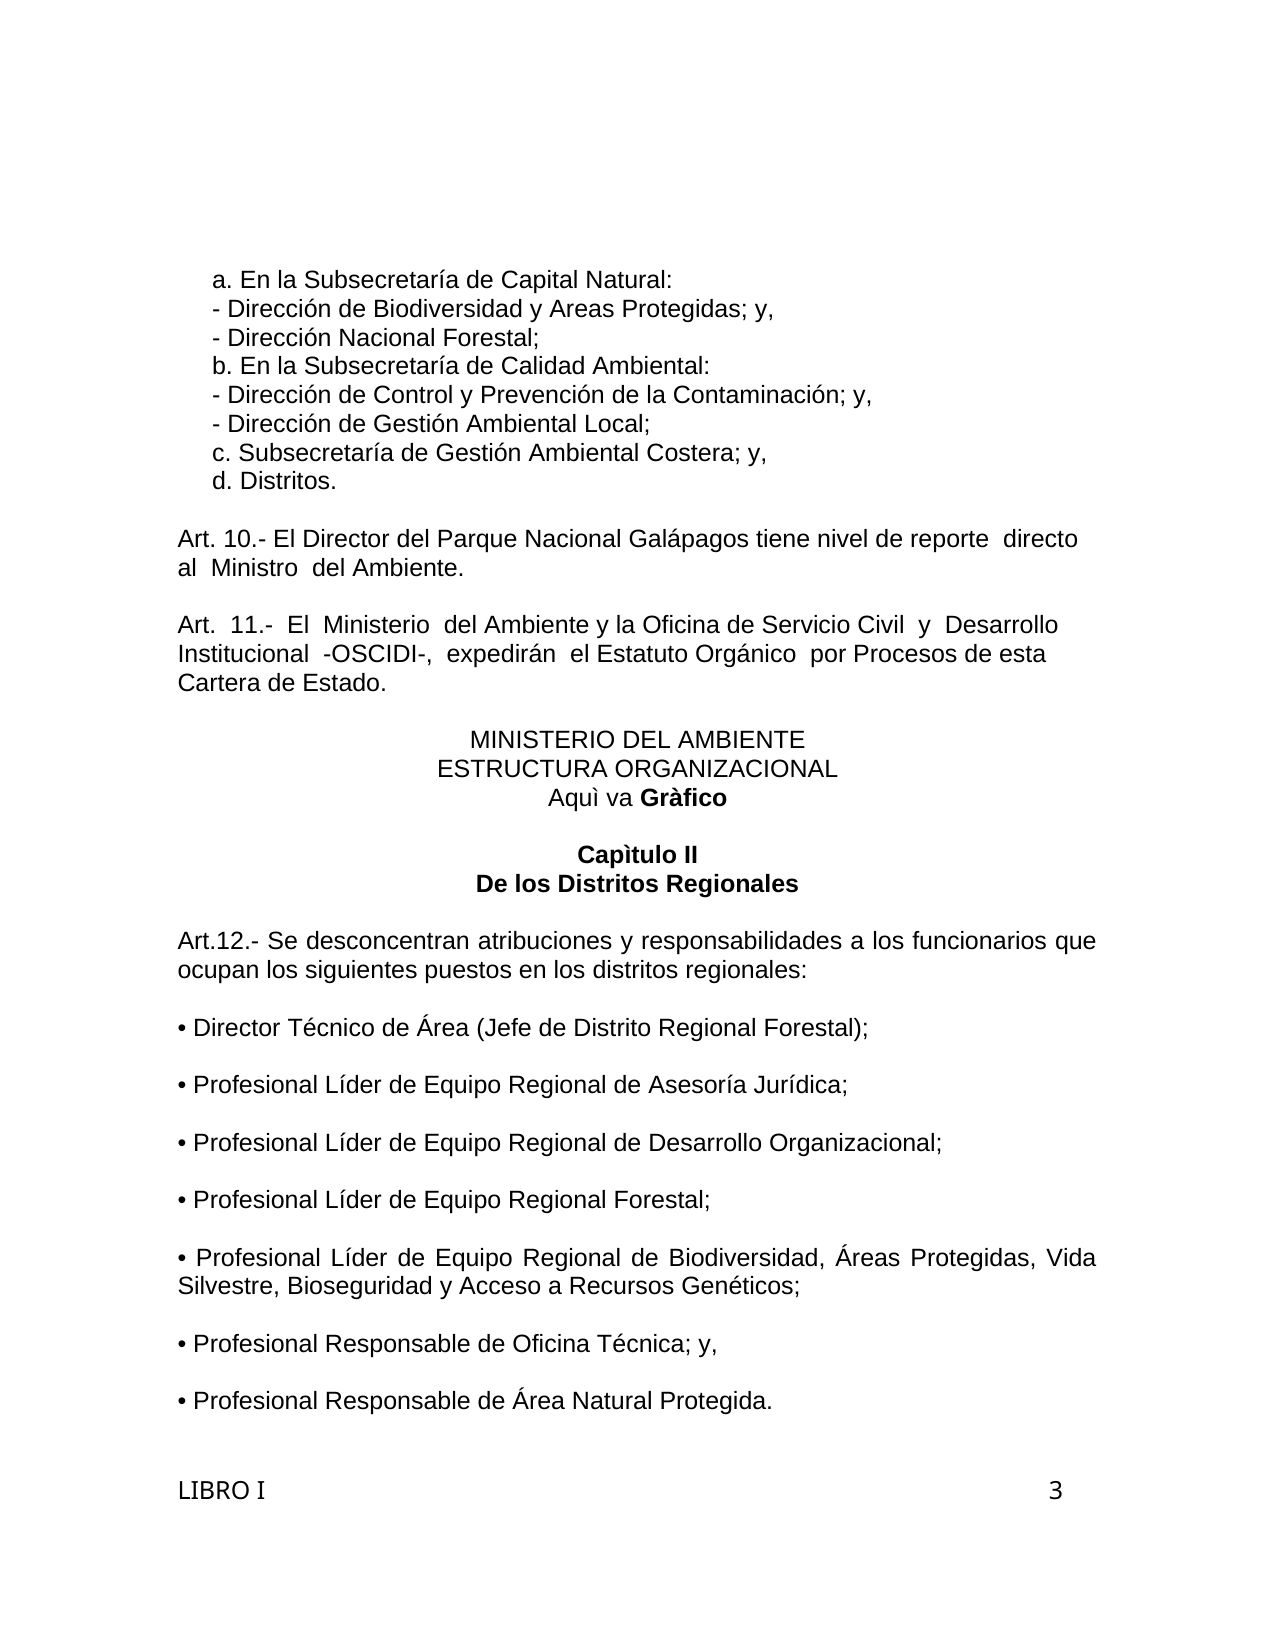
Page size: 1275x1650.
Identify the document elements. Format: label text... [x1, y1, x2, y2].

text Aquì va Gràfico [177, 782, 1098, 811]
text De los Distritos Regionales [177, 869, 1098, 897]
text b. En la Subsecretaría de Calidad Ambiental: [177, 351, 1098, 380]
text a. En la Subsecretaría de Capital Natural: [177, 265, 1098, 294]
text • Director Técnico de Área (Jefe de Distrito Regional Forestal); [177, 1012, 1098, 1041]
text MINISTERIO DEL AMBIENTE [177, 725, 1098, 754]
text • Profesional Líder de Equipo Regional de Desarrollo Organizacional; [177, 1127, 1098, 1156]
text Art. 10.- El Director del Parque Nacional Galápagos tiene nivel de reporte directo al Ministro del Ambiente. [177, 524, 1098, 581]
text Art.12.- Se desconcentran atribuciones y responsabilidades a los funcionarios que ocupan los siguientes puestos en los distritos regionales: [177, 926, 1098, 984]
text • Profesional Líder de Equipo Regional de Asesoría Jurídica; [177, 1070, 1098, 1099]
text • Profesional Responsable de Oficina Técnica; y, [177, 1329, 1098, 1357]
text • Profesional Responsable de Área Natural Protegida. [177, 1386, 1098, 1415]
text - Dirección de Gestión Ambiental Local; [177, 409, 1098, 437]
text Art. 11.- El Ministerio del Ambiente y la Oficina de Servicio Civil y Desarrollo Institucional -OSCIDI-, expedirán el Estatuto Orgánico por Procesos de esta Cartera de Estado. [177, 610, 1098, 696]
text • Profesional Líder de Equipo Regional de Biodiversidad, Áreas Protegidas, Vida Silvestre, Bioseguridad y Acceso a Recursos Genéticos; [177, 1242, 1098, 1300]
text Capìtulo II [177, 840, 1098, 869]
text - Dirección de Biodiversidad y Areas Protegidas; y, [177, 294, 1098, 322]
text - Dirección de Control y Prevención de la Contaminación; y, [177, 380, 1098, 409]
text ESTRUCTURA ORGANIZACIONAL [177, 754, 1098, 782]
text d. Distritos. [177, 466, 1098, 495]
text • Profesional Líder de Equipo Regional Forestal; [177, 1185, 1098, 1214]
text - Dirección Nacional Forestal; [177, 322, 1098, 351]
text c. Subsecretaría de Gestión Ambiental Costera; y, [177, 437, 1098, 466]
